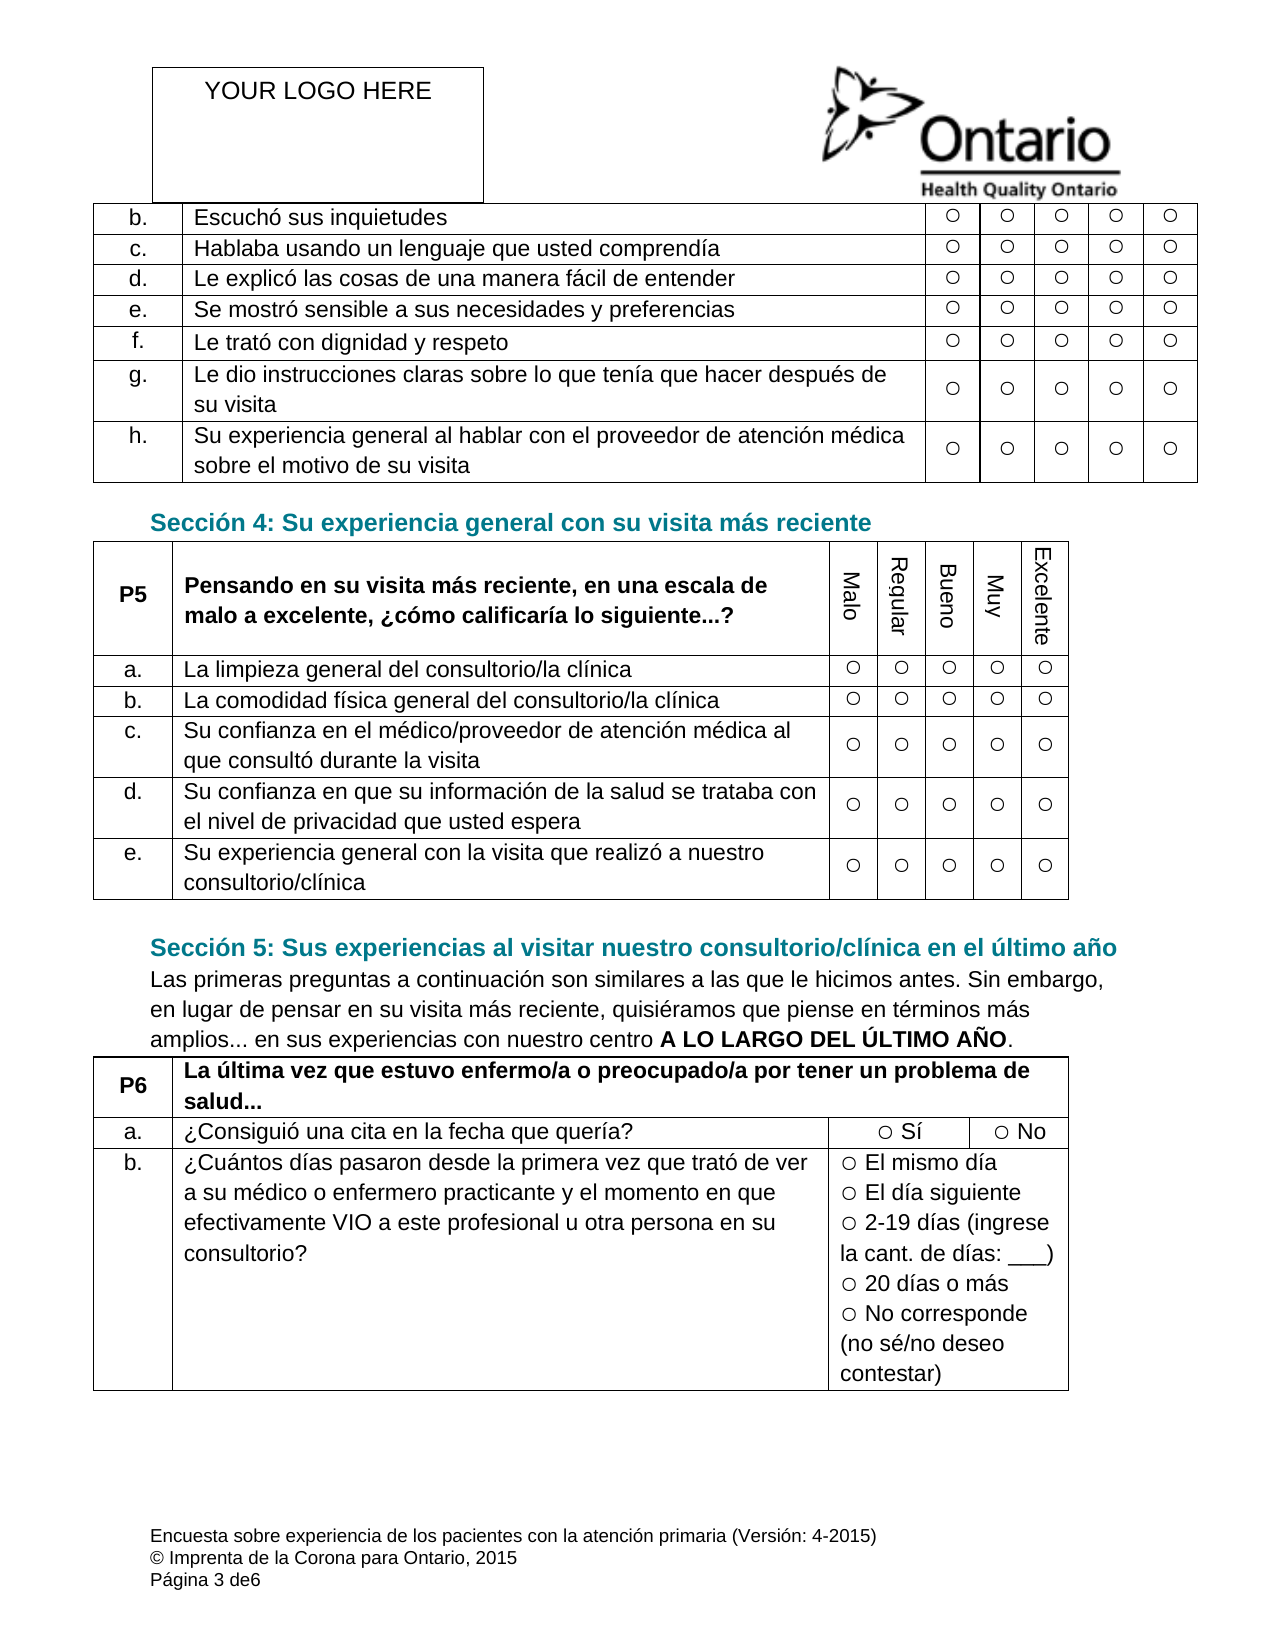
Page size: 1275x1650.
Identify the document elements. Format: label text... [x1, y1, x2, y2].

table_cell a. [94, 656, 172, 686]
table_header La última vez que estuvo enfermo/a o preocupado/a por tener un problema de salud... [173, 1058, 1068, 1117]
table_cell [926, 717, 973, 777]
table_cell Su experiencia general con la visita que realizó a nuestro consultorio/clínica [173, 839, 829, 899]
text Sección 5: Sus experiencias al visitar nuestro consultorio/clínica en el último año [150, 933, 1125, 962]
table_cell Su experiencia general al hablar con el proveedor de atención médica sobre el motivo de su visita [183, 422, 925, 482]
table_cell Le explicó las cosas de una manera fácil de entender [183, 265, 925, 295]
table_cell Su confianza en que su información de la salud se trataba con el nivel de privacidad que usted espera [173, 778, 829, 838]
table_cell [878, 778, 925, 838]
table_cell [926, 361, 979, 421]
table_cell a. [94, 1118, 172, 1148]
table_cell c. [94, 235, 182, 264]
table_cell [981, 361, 1034, 421]
table_cell [926, 235, 979, 264]
table_cell f. [94, 327, 182, 360]
table_cell [830, 656, 877, 686]
table_cell [878, 717, 925, 777]
table_cell [981, 422, 1034, 482]
table_cell La comodidad física general del consultorio/la clínica [173, 687, 829, 716]
table_cell Le trató con dignidad y respeto [183, 327, 925, 360]
table_cell b. [94, 204, 182, 234]
table_cell [1089, 296, 1143, 326]
table_header Excelente [1022, 542, 1068, 655]
table_header Pensando en su visita más reciente, en una escala de malo a excelente, ¿cómo calificaría lo siguiente...? [173, 542, 829, 655]
table_cell [1089, 265, 1143, 295]
table_cell [926, 839, 973, 899]
table_cell [981, 327, 1034, 360]
table_cell ¿Consiguió una cita en la fecha que quería? [173, 1118, 828, 1148]
table_cell [926, 265, 979, 295]
table_cell [1089, 235, 1143, 264]
table_cell Su confianza en el médico/proveedor de atención médica al que consultó durante la visita [173, 717, 829, 777]
table_cell Sí [829, 1118, 969, 1148]
table_cell [1144, 235, 1197, 264]
table_cell [1035, 296, 1088, 326]
table_cell d. [94, 778, 172, 838]
table_cell [926, 296, 979, 326]
table_cell [1022, 656, 1068, 686]
table_cell [1144, 204, 1197, 234]
table_cell [1022, 778, 1068, 838]
table_cell [878, 656, 925, 686]
table_cell [1022, 839, 1068, 899]
table_cell El mismo día El día siguiente 2-19 días (ingrese la cant. de días: ___) 20 días o más No corresponde (no sé/no deseo contestar) [829, 1149, 1068, 1390]
table_cell Le dio instrucciones claras sobre lo que tenía que hacer después de su visita [183, 361, 925, 421]
table_header Muy bueno [974, 542, 1021, 655]
table_cell e. [94, 839, 172, 899]
table_cell b. [94, 687, 172, 716]
table_cell [974, 839, 1021, 899]
table_cell [830, 778, 877, 838]
table_cell [974, 656, 1021, 686]
table_cell c. [94, 717, 172, 777]
table_cell [1089, 361, 1143, 421]
table_cell [1144, 422, 1197, 482]
table_cell [974, 687, 1021, 716]
table_cell [1022, 687, 1068, 716]
table_cell [981, 235, 1034, 264]
table_header P6 [94, 1058, 172, 1117]
table_cell Escuchó sus inquietudes [183, 204, 925, 234]
table_cell Se mostró sensible a sus necesidades y preferencias [183, 296, 925, 326]
table_cell [974, 717, 1021, 777]
table_cell [830, 687, 877, 716]
table_cell Hablaba usando un lenguaje que usted comprendía [183, 235, 925, 264]
table_cell [1089, 204, 1143, 234]
table_cell [926, 687, 973, 716]
table_cell [926, 204, 979, 234]
table_cell [981, 204, 1034, 234]
table_cell [974, 778, 1021, 838]
table_cell [1035, 361, 1088, 421]
table_cell [926, 422, 979, 482]
table_cell e. [94, 296, 182, 326]
table_header Regular [878, 542, 925, 655]
table_cell [878, 839, 925, 899]
table_cell [1089, 422, 1143, 482]
picture [821, 63, 1122, 202]
text Sección 4: Su experiencia general con su visita más reciente [150, 508, 1125, 536]
table_cell No [970, 1118, 1068, 1148]
table_cell g. [94, 361, 182, 421]
table_cell d. [94, 265, 182, 295]
table_cell [981, 265, 1034, 295]
table_cell [1022, 717, 1068, 777]
table_cell ¿Cuántos días pasaron desde la primera vez que trató de ver a su médico o enfermero practicante y el momento en que efectivamente VIO a este profesional u otra persona en su consultorio? [173, 1149, 828, 1390]
table_header Malo [830, 542, 877, 655]
table_cell h. [94, 422, 182, 482]
table_cell [981, 296, 1034, 326]
table_cell [1089, 327, 1143, 360]
table_cell [926, 656, 973, 686]
table_header P5 [94, 542, 172, 655]
table_cell La limpieza general del consultorio/la clínica [173, 656, 829, 686]
table_cell [926, 327, 979, 360]
table_cell [1035, 204, 1088, 234]
table_cell [878, 687, 925, 716]
table_header Bueno [926, 542, 973, 655]
table_cell [926, 778, 973, 838]
table_cell b. [94, 1149, 172, 1390]
table_cell [830, 717, 877, 777]
text Las primeras preguntas a continuación son similares a las que le hicimos antes. Sin embargo, en lugar de pensar en su visita más reciente, quisiéramos que piense en términos más amplios... en sus experiencias con nuestro centro A LO LARGO DEL ÚLTIMO AÑO. [150, 966, 1125, 1053]
table_cell [1144, 361, 1197, 421]
table_cell [1035, 235, 1088, 264]
table_cell [1035, 422, 1088, 482]
table_cell [1144, 296, 1197, 326]
table_cell [1144, 327, 1197, 360]
table_cell [830, 839, 877, 899]
table_cell [1035, 265, 1088, 295]
table_cell [1144, 265, 1197, 295]
table_cell [1035, 327, 1088, 360]
